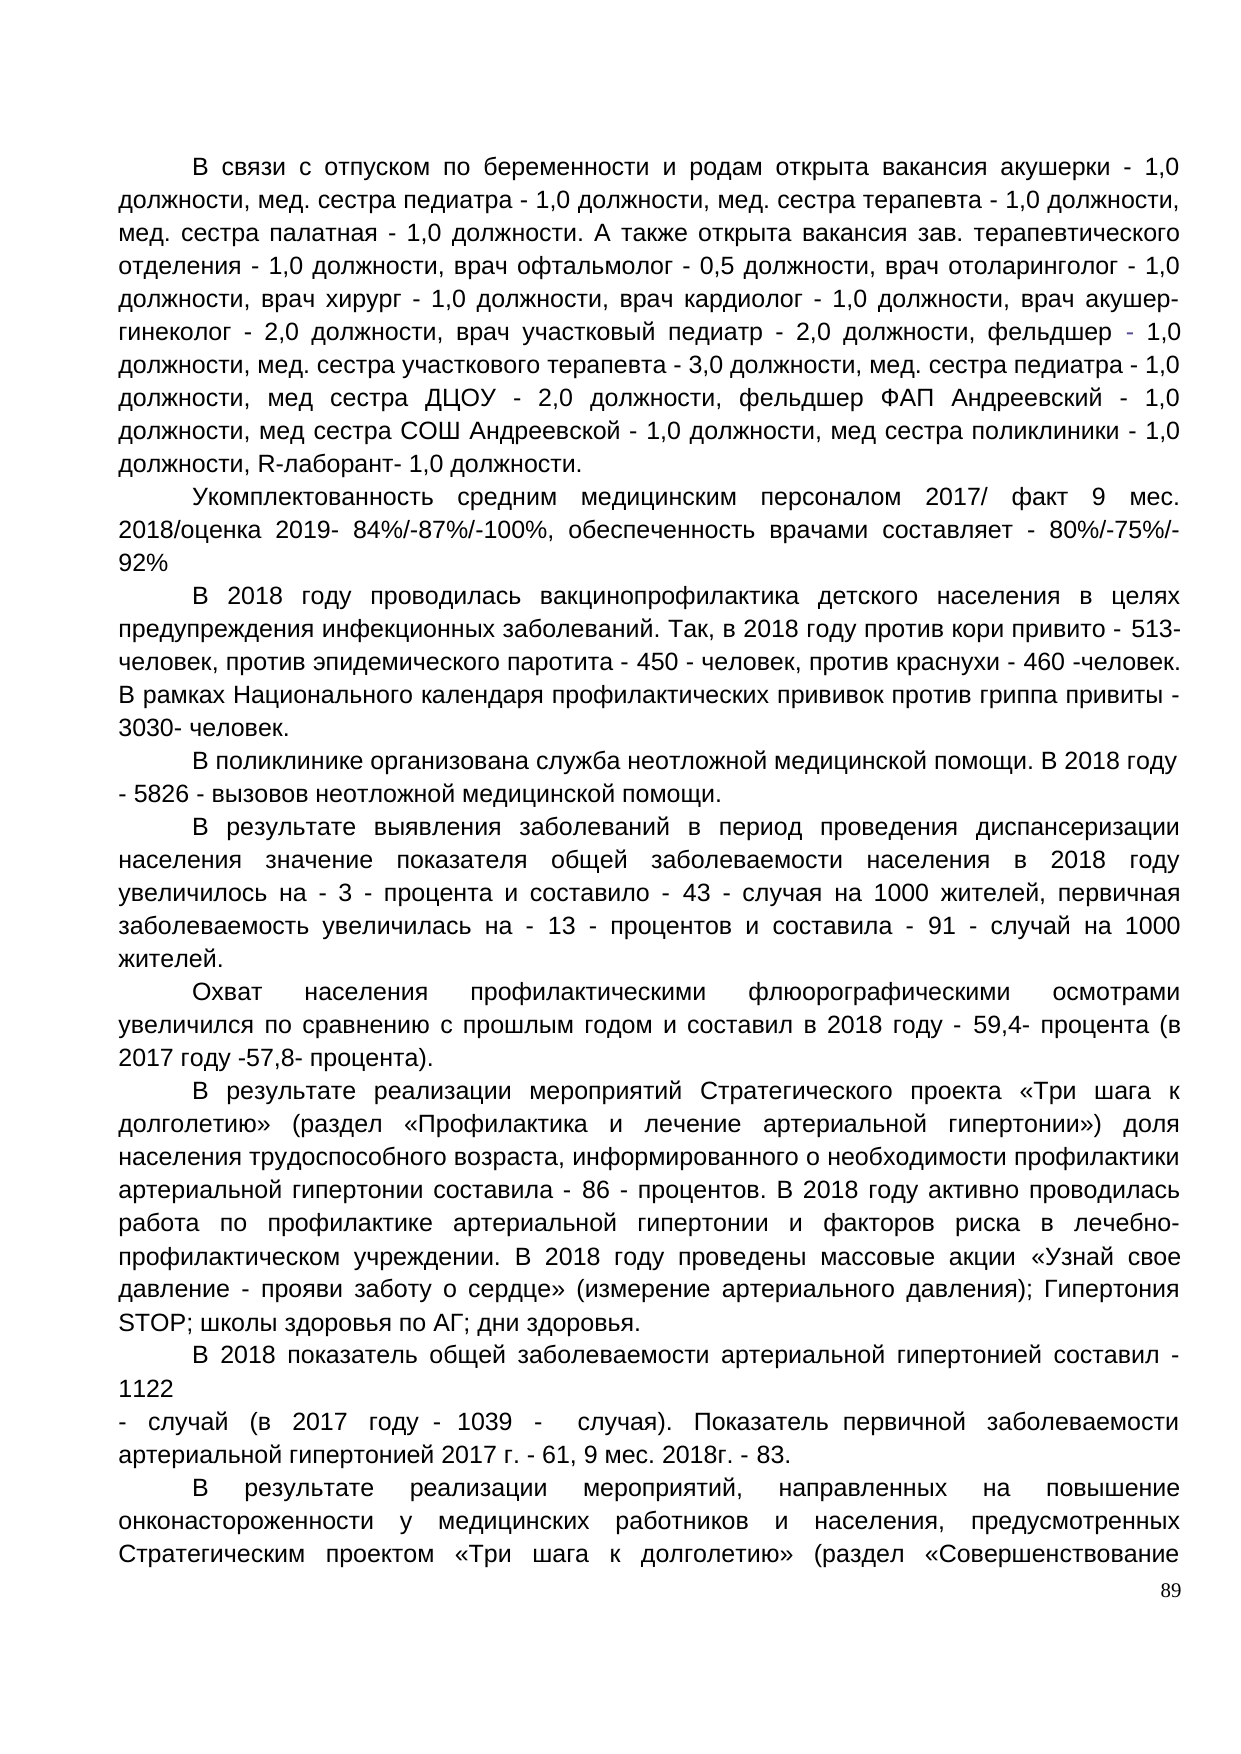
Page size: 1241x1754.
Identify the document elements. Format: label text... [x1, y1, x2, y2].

text Охват населения профилактическими флюорографическими осмотрами увеличился по сравнению с прошлым годом и составил в 2018 году - 59,4- процента (в 2017 году -57,8- процента). [118, 977, 1181, 1072]
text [118, 1473, 1181, 1567]
text - случай (в 2017 году - 1039 - случая). Показатель первичной заболеваемости артериальной гипертонией 2017 г. - 61, 9 мес. 2018г. - 83. [118, 1407, 1181, 1468]
text В связи с отпуском по беременности и родам открыта вакансия акушерки - 1,0 должности, мед. сестра педиатра - 1,0 должности, мед. сестра терапевта - 1,0 должности, мед. сестра палатная - 1,0 должности. А также открыта вакансия зав. терапевтического отделения - 1,0 должности, врач офтальмолог - 0,5 должности, врач отоларинголог - 1,0 должности, врач хирург - 1,0 должности, врач кардиолог - 1,0 должности, врач акушер-гинеколог - 2,0 должности, врач участковый педиатр - 2,0 должности, фельдшер - 1,0 должности, мед. сестра участкового терапевта - 3,0 должности, мед. сестра педиатра - 1,0 должности, мед сестра ДЦОУ - 2,0 должности, фельдшер ФАП Андреевский - 1,0 должности, мед сестра СОШ Андреевской - 1,0 должности, мед сестра поликлиники - 1,0 должности, R-лаборант- 1,0 должности. [118, 152, 1181, 478]
text В результате реализации мероприятий Стратегического проекта «Три шага к долголетию» (раздел «Профилактика и лечение артериальной гипертонии») доля населения трудоспособного возраста, информированного о необходимости профилактики артериальной гипертонии составила - 86 - процентов. В 2018 году активно проводилась работа по профилактике артериальной гипертонии и факторов риска в лечебно-профилактическом учреждении. В 2018 году проведены массовые акции «Узнай свое давление - прояви заботу о сердце» (измерение артериального давления); Гипертония STOP; школы здоровья по АГ; дни здоровья. [118, 1076, 1181, 1336]
text Укомплектованность средним медицинским персоналом 2017/ факт 9 мес. 2018/оценка 2019- 84%/-87%/-100%, обеспеченность врачами составляет - 80%/-75%/-92% [118, 482, 1181, 577]
text В 2018 показатель общей заболеваемости артериальной гипертонией составил - 1122 [118, 1341, 1181, 1402]
text В 2018 году проводилась вакцинопрофилактика детского населения в целях предупреждения инфекционных заболеваний. Так, в 2018 году против кори привито - 513-человек, против эпидемического паротита - 450 - человек, против краснухи - 460 -человек. В рамках Национального календаря профилактических прививок против гриппа привиты - 3030- человек. [118, 581, 1181, 742]
text В поликлинике организована служба неотложной медицинской помощи. В 2018 году [118, 746, 1181, 775]
text В результате выявления заболеваний в период проведения диспансеризации населения значение показателя общей заболеваемости населения в 2018 году увеличилось на - 3 - процента и составило - 43 - случая на 1000 жителей, первичная заболеваемость увеличилась на - 13 - процентов и составила - 91 - случай на 1000 жителей. [118, 812, 1181, 973]
text - 5826 - вызовов неотложной медицинской помощи. [118, 779, 1181, 808]
